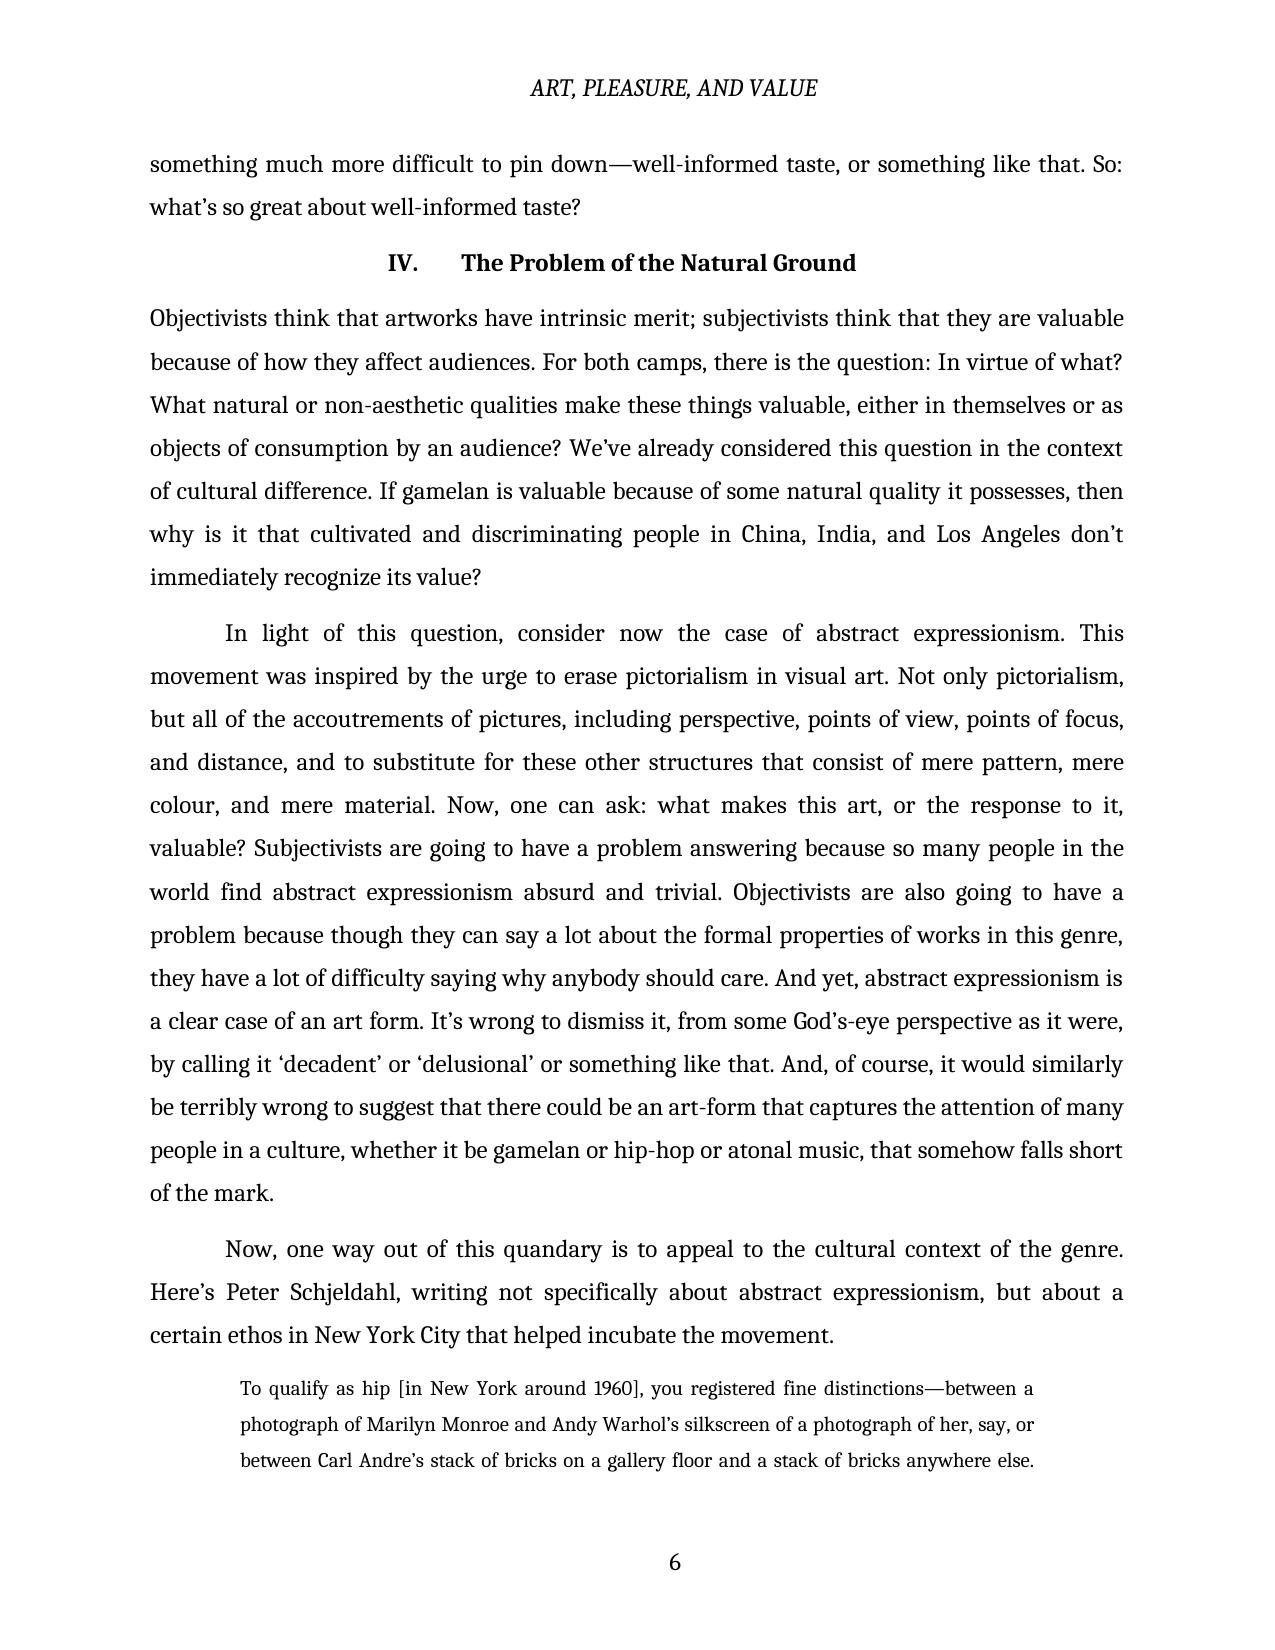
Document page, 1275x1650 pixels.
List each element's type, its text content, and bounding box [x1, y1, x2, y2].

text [150, 150, 1125, 222]
text Objectivists think that artworks have intrinsic merit; subjectivists think that they are valuable because of how they affect audiences. For both camps, there is the question: In virtue of what? What natural or non-aesthetic qualities make these things valuable, either in themselves or as objects of consumption by an audience? We’ve already considered this question in the context of cultural difference. If gamelan is valuable because of some natural quality it possesses, then why is it that cultivated and discriminating people in China, India, and Los Angeles don’t immediately recognize its value? [150, 304, 1125, 592]
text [240, 1377, 1035, 1473]
text Now, one way out of this quandary is to appeal to the cultural context of the genre. Here’s Peter Schjeldahl, writing not specifically about abstract expressionism, but about a certain ethos in New York City that helped incubate the movement. [150, 1235, 1125, 1350]
text In light of this question, consider now the case of abstract expressionism. This movement was inspired by the urge to erase pictorialism in visual art. Not only pictorialism, but all of the accoutrements of pictures, including perspective, points of view, points of focus, and distance, and to substitute for these other structures that consist of mere pattern, mere colour, and mere material. Now, one can ask: what makes this art, or the response to it, valuable? Subjectivists are going to have a problem answering because so many people in the world find abstract expressionism absurd and trivial. Objectivists are also going to have a problem because though they can say a lot about the formal properties of works in this genre, they have a lot of difficulty saying why anybody should care. And yet, abstract expressionism is a clear case of an art form. It’s wrong to dismiss it, from some God’s-eye perspective as it were, by calling it ‘decadent’ or ‘delusional’ or something like that. And, of course, it would similarly be terribly wrong to suggest that there could be an art-form that captures the attention of many people in a culture, whether it be gamelan or hip-hop or atonal music, that somehow falls short of the mark. [150, 619, 1125, 1208]
subtitle The Problem of the Natural Ground [150, 249, 1125, 277]
